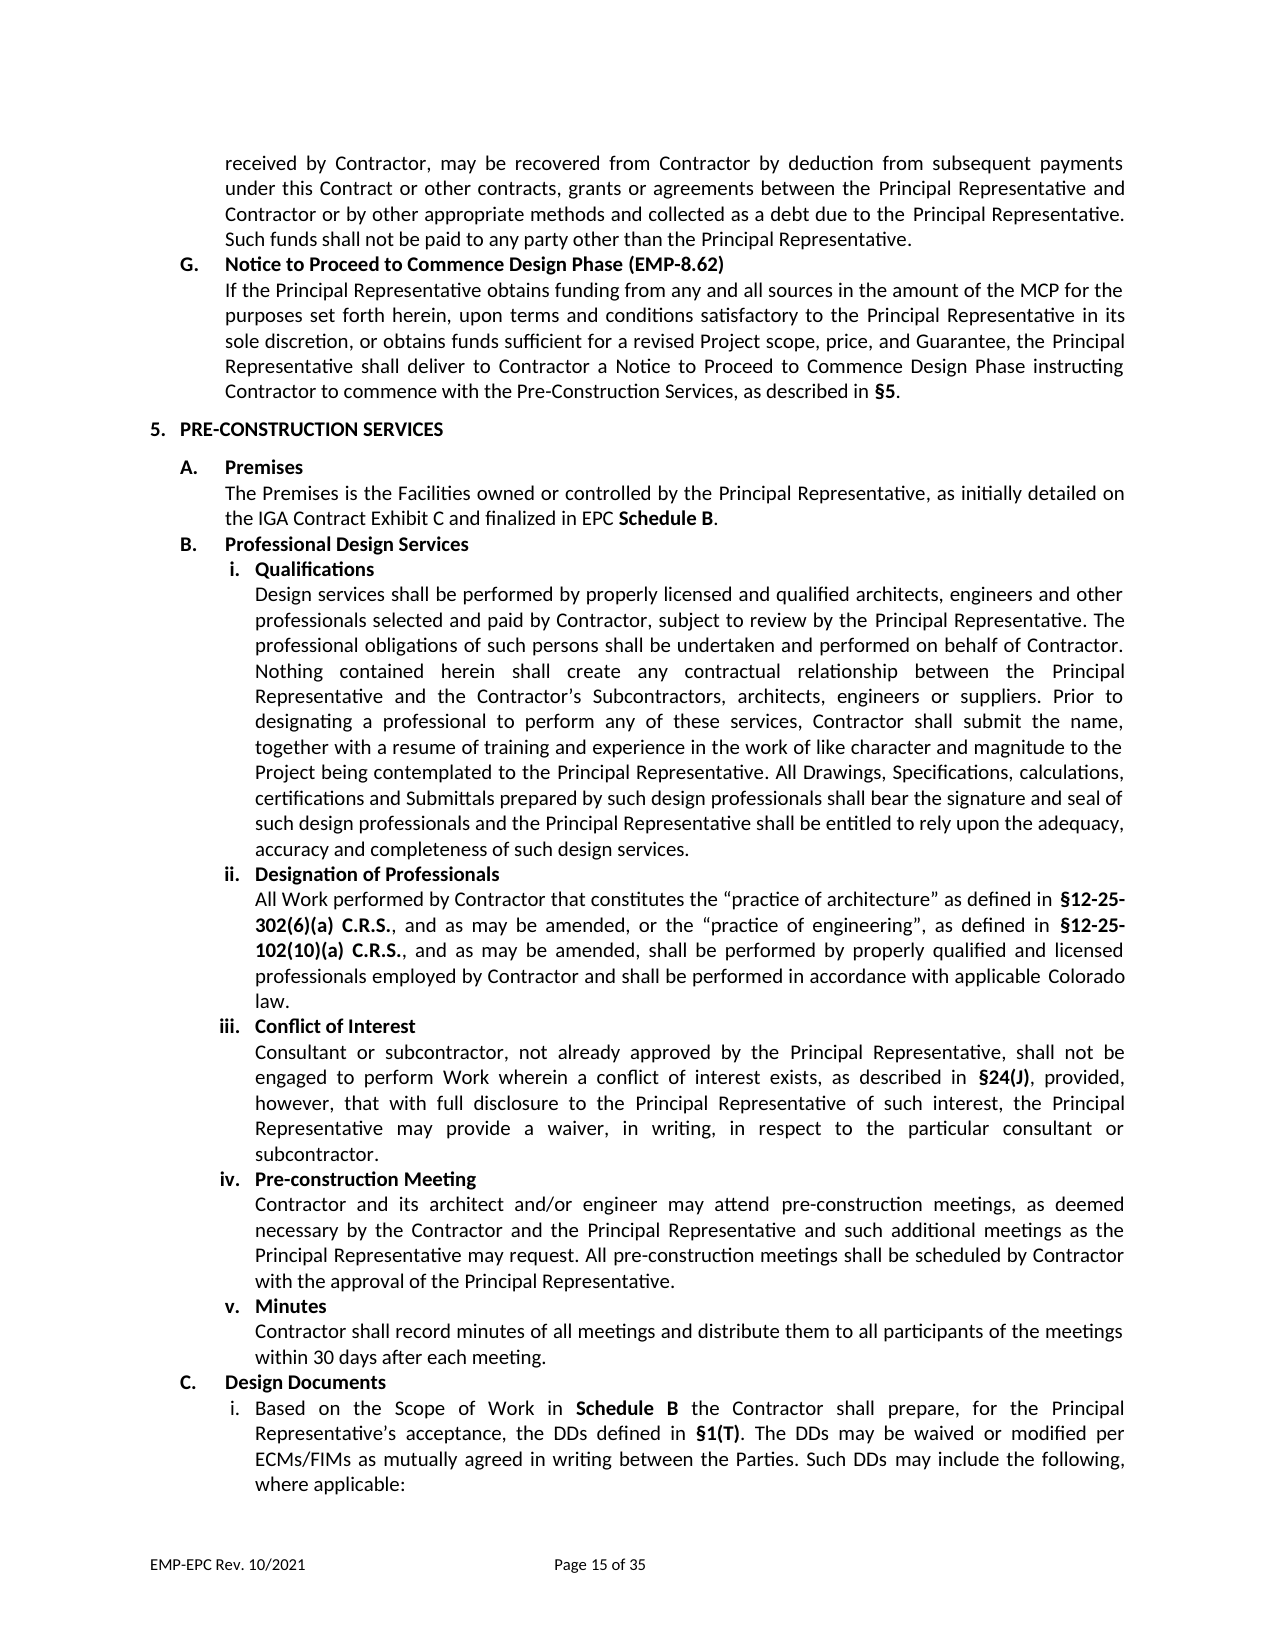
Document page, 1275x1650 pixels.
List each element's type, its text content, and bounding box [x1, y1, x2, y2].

text The Premises is the Facilities owned or controlled by the Principal Representative, as initially detailed on the IGA Contract Exhibit C and finalized in EPC Schedule B. [225, 480, 1125, 531]
subtitle Notice to Proceed to Commence Design Phase (EMP-8.62) [180, 252, 1125, 277]
text All Work performed by Contractor that constitutes the “practice of architecture” as defined in §12-25-302(6)(a) C.R.S., and as may be amended, or the “practice of engineering”, as defined in §12-25-102(10)(a) C.R.S., and as may be amended, shall be performed by properly qualified and licensed professionals employed by Contractor and shall be performed in accordance with applicable Colorado law. [255, 887, 1125, 1014]
subtitle Premises [180, 454, 1125, 480]
subtitle Minutes [240, 1293, 1125, 1319]
subtitle Pre-construction Meeting [240, 1166, 1125, 1192]
text If the Principal Representative obtains funding from any and all sources in the amount of the MCP for the purposes set forth herein, upon terms and conditions satisfactory to the Principal Representative in its sole discretion, or obtains funds sufficient for a revised Project scope, price, and Guarantee, the Principal Representative shall deliver to Contractor a Notice to Proceed to Commence Design Phase instructing Contractor to commence with the Pre-Construction Services, as described in §5. [225, 277, 1125, 404]
subtitle Professional Design Services [180, 531, 1125, 556]
text Consultant or subcontractor, not already approved by the Principal Representative, shall not be engaged to perform Work wherein a conflict of interest exists, as described in §24(J), provided, however, that with full disclosure to the Principal Representative of such interest, the Principal Representative may provide a waiver, in writing, in respect to the particular consultant or subcontractor. [255, 1039, 1125, 1166]
list Based on the Scope of Work in Schedule B the Contractor shall prepare, for the Principal Representative’s acceptance, the DDs defined in §1(T). The DDs may be waived or modified per ECMs/FIMs as mutually agreed in writing between the Parties. Such DDs may include the following, where applicable: [240, 1395, 1125, 1497]
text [225, 150, 1125, 252]
text Contractor shall record minutes of all meetings and distribute them to all participants of the meetings within 30 days after each meeting. [255, 1319, 1125, 1369]
text Contractor and its architect and/or engineer may attend pre-construction meetings, as deemed necessary by the Contractor and the Principal Representative and such additional meetings as the Principal Representative may request. All pre-construction meetings shall be scheduled by Contractor with the approval of the Principal Representative. [255, 1192, 1125, 1293]
subtitle Designation of Professionals [240, 861, 1125, 887]
subtitle Design Documents [180, 1369, 1125, 1395]
subtitle Conflict of Interest [240, 1014, 1125, 1039]
subtitle Qualifications [240, 556, 1125, 582]
subtitle PRE-CONSTRUCTION SERVICES [150, 417, 1125, 442]
text Design services shall be performed by properly licensed and qualified architects, engineers and other professionals selected and paid by Contractor, subject to review by the Principal Representative. The professional obligations of such persons shall be undertaken and performed on behalf of Contractor. Nothing contained herein shall create any contractual relationship between the Principal Representative and the Contractor’s Subcontractors, architects, engineers or suppliers. Prior to designating a professional to perform any of these services, Contractor shall submit the name, together with a resume of training and experience in the work of like character and magnitude to the Project being contemplated to the Principal Representative. All Drawings, Specifications, calculations, certifications and Submittals prepared by such design professionals shall bear the signature and seal of such design professionals and the Principal Representative shall be entitled to rely upon the adequacy, accuracy and completeness of such design services. [255, 582, 1125, 861]
